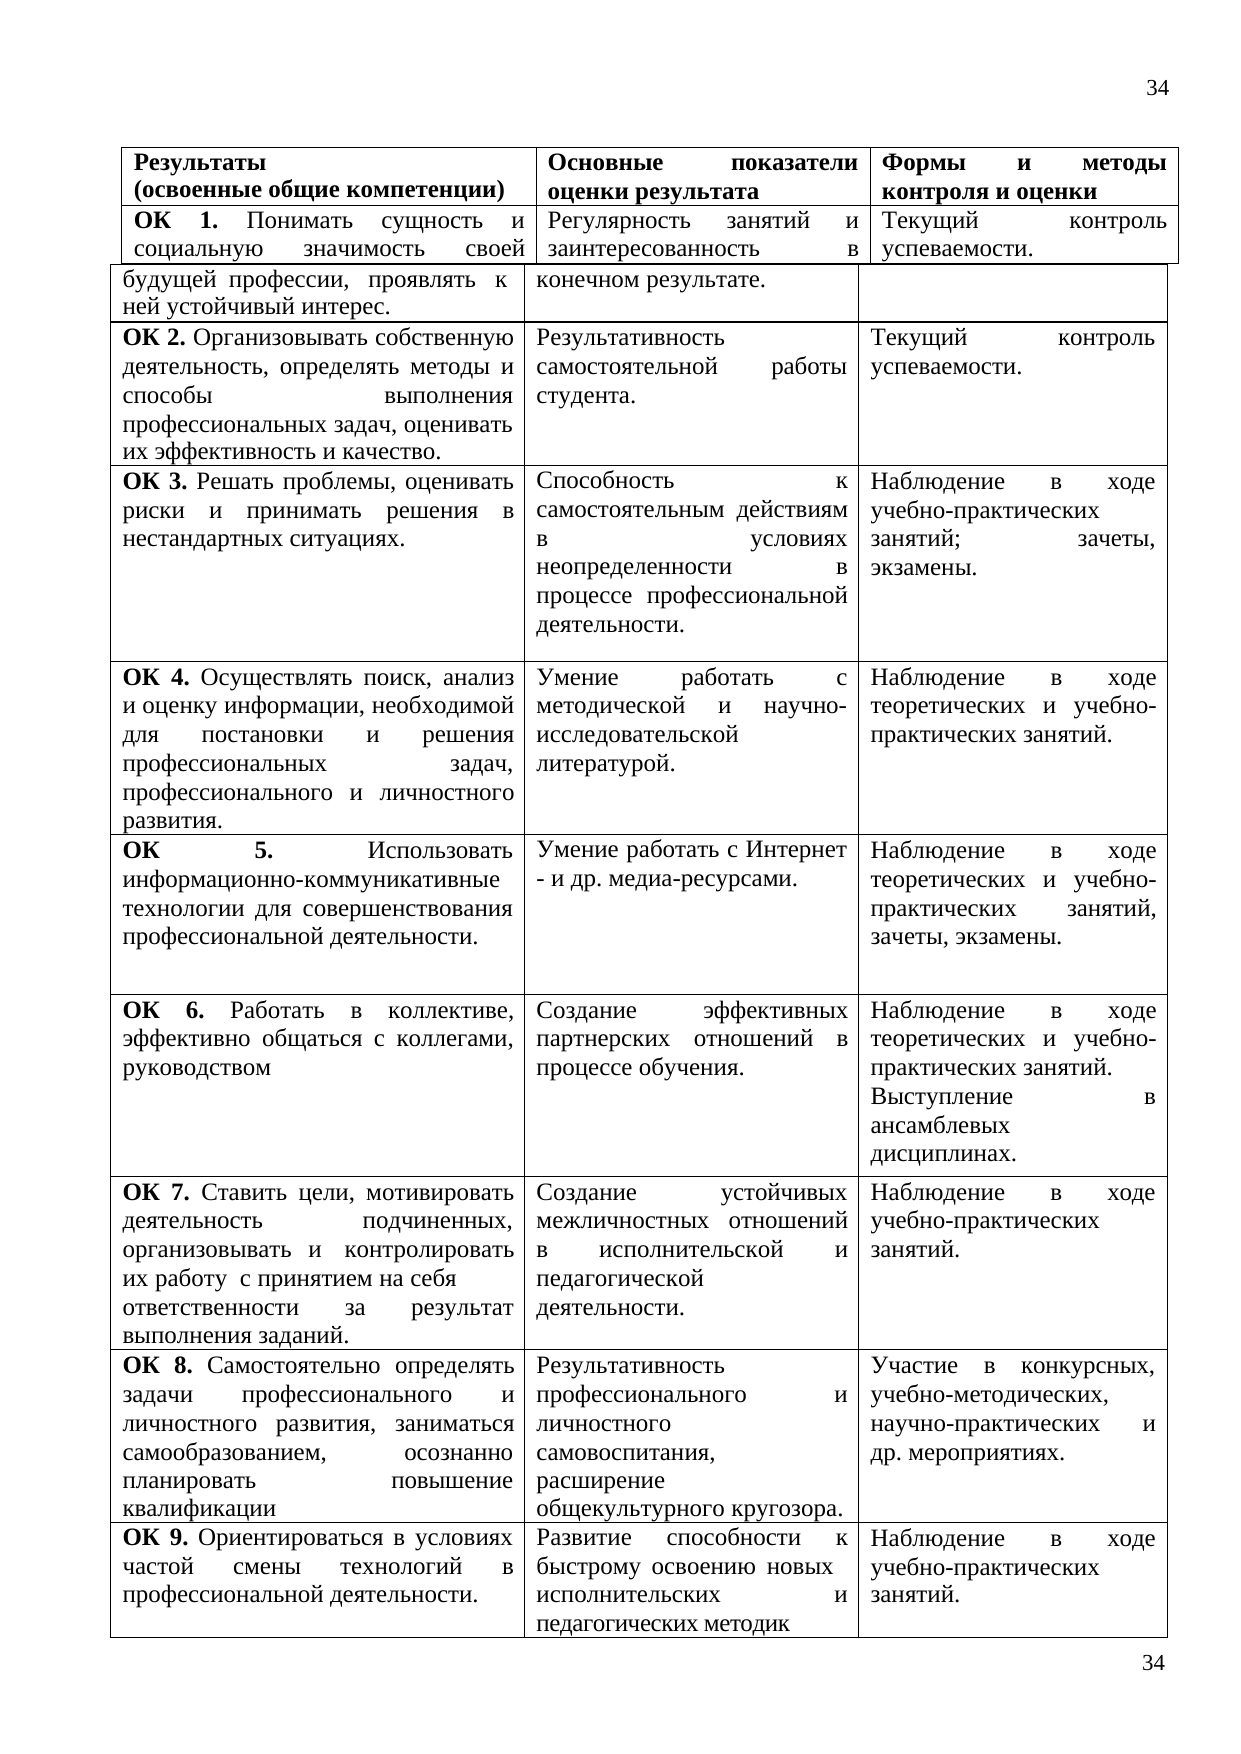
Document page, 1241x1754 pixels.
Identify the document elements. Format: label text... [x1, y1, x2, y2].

table_header [859, 265, 1167, 321]
table_cell Развитие способности к быстрому освоению новых исполнительских и педагогических методик [525, 1523, 858, 1637]
table_header Формы и методы контроля и оценки [871, 148, 1178, 205]
table_cell Наблюдение в ходе теоретических и учебно- практических занятий, зачеты, экзамены. [859, 835, 1167, 994]
table_cell ОК 8. Самостоятельно определять задачи профессионального и личностного развития, заниматься самообразованием, осознанно планировать повышение квалификации [111, 1350, 524, 1522]
table_cell Текущий контроль успеваемости. [871, 206, 1178, 263]
table_cell ОК 6. Работать в коллективе, эффективно общаться с коллегами, руководством [111, 995, 524, 1176]
table_header конечном результате. [525, 265, 858, 321]
table_cell Создание устойчивых межличностных отношений в исполнительской и педагогической деятельности. [525, 1177, 858, 1349]
table_cell ОК 4. Осуществлять поиск, анализ и оценку информации, необходимой для постановки и решения профессиональных задач, профессионального и личностного развития. [111, 662, 524, 834]
table_cell ОК 2. Организовывать собственную деятельность, определять методы и способы выполнения профессиональных задач, оценивать их эффективность и качество. [111, 323, 524, 465]
table_cell ОК 9. Ориентироваться в условиях частой смены технологий в профессиональной деятельности. [111, 1523, 524, 1637]
table_cell Наблюдение в ходе учебно-практических занятий; зачеты, экзамены. [859, 466, 1167, 661]
table_cell ОК 3. Решать проблемы, оценивать риски и принимать решения в нестандартных ситуациях. [111, 466, 524, 661]
table_cell Текущий контроль успеваемости. [859, 323, 1167, 465]
table_cell Наблюдение в ходе теоретических и учебно- практических занятий. Выступление в ансамблевых дисциплинах. [859, 995, 1167, 1176]
table_cell Создание эффективных партнерских отношений в процессе обучения. [525, 995, 858, 1176]
table_cell Наблюдение в ходе учебно-практических занятий. [859, 1523, 1167, 1637]
table_header Основные показатели оценки результата [537, 148, 870, 205]
table_cell Результативность самостоятельной работы студента. [525, 323, 858, 465]
table_cell ОК 7. Ставить цели, мотивировать деятельность подчиненных, организовывать и контролировать их работу с принятием на себя ответственности за результат выполнения заданий. [111, 1177, 524, 1349]
table_header Результаты (освоенные общие компетенции) [122, 148, 536, 205]
table_cell Умение работать с методической и научно- исследовательской литературой. [525, 662, 858, 834]
table_cell Участие в конкурсных, учебно-методических, научно-практических и др. мероприятиях. [859, 1350, 1167, 1522]
table_header будущей профессии, проявлять к ней устойчивый интерес. [111, 265, 524, 321]
table_cell Результативность профессионального и личностного самовоспитания, расширение общекультурного кругозора. [525, 1350, 858, 1522]
table_cell Регулярность занятий и заинтересованность в [537, 206, 870, 263]
table_cell Умение работать с Интернет - и др. медиа-ресурсами. [525, 835, 858, 994]
table_cell Наблюдение в ходе учебно-практических занятий. [859, 1177, 1167, 1349]
table_cell Способность к самостоятельным действиям в условиях неопределенности в процессе профессиональной деятельности. [525, 466, 858, 661]
table_cell ОК 5. Использовать информационно-коммуникативные технологии для совершенствования профессиональной деятельности. [111, 835, 524, 994]
table_cell ОК 1. Понимать сущность и социальную значимость своей [122, 206, 536, 263]
table_cell Наблюдение в ходе теоретических и учебно- практических занятий. [859, 662, 1167, 834]
